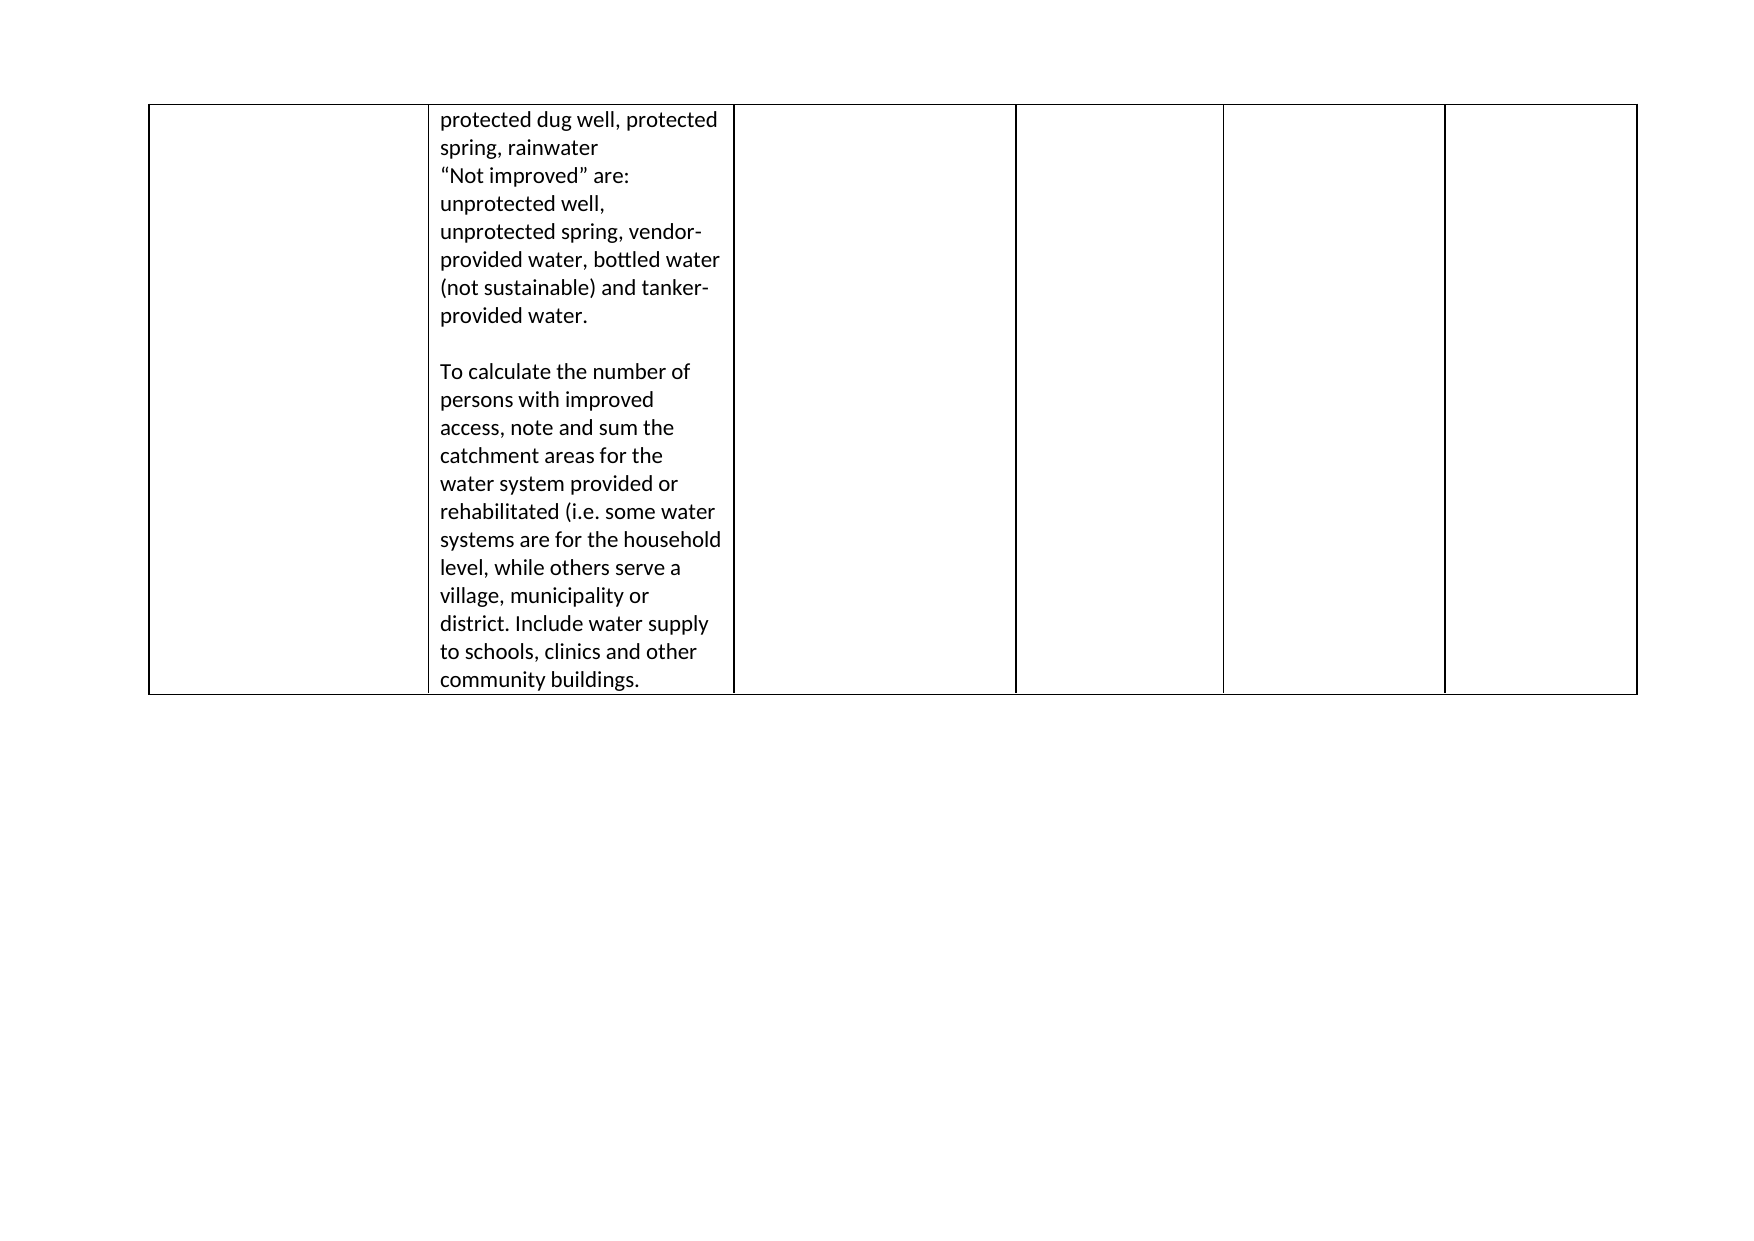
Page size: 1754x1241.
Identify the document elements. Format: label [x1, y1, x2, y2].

table_cell [1224, 105, 1444, 693]
table_cell [150, 105, 428, 693]
table_cell [1017, 105, 1223, 693]
table_cell [1446, 105, 1636, 693]
table_cell [429, 105, 733, 693]
table_cell [735, 105, 1015, 693]
